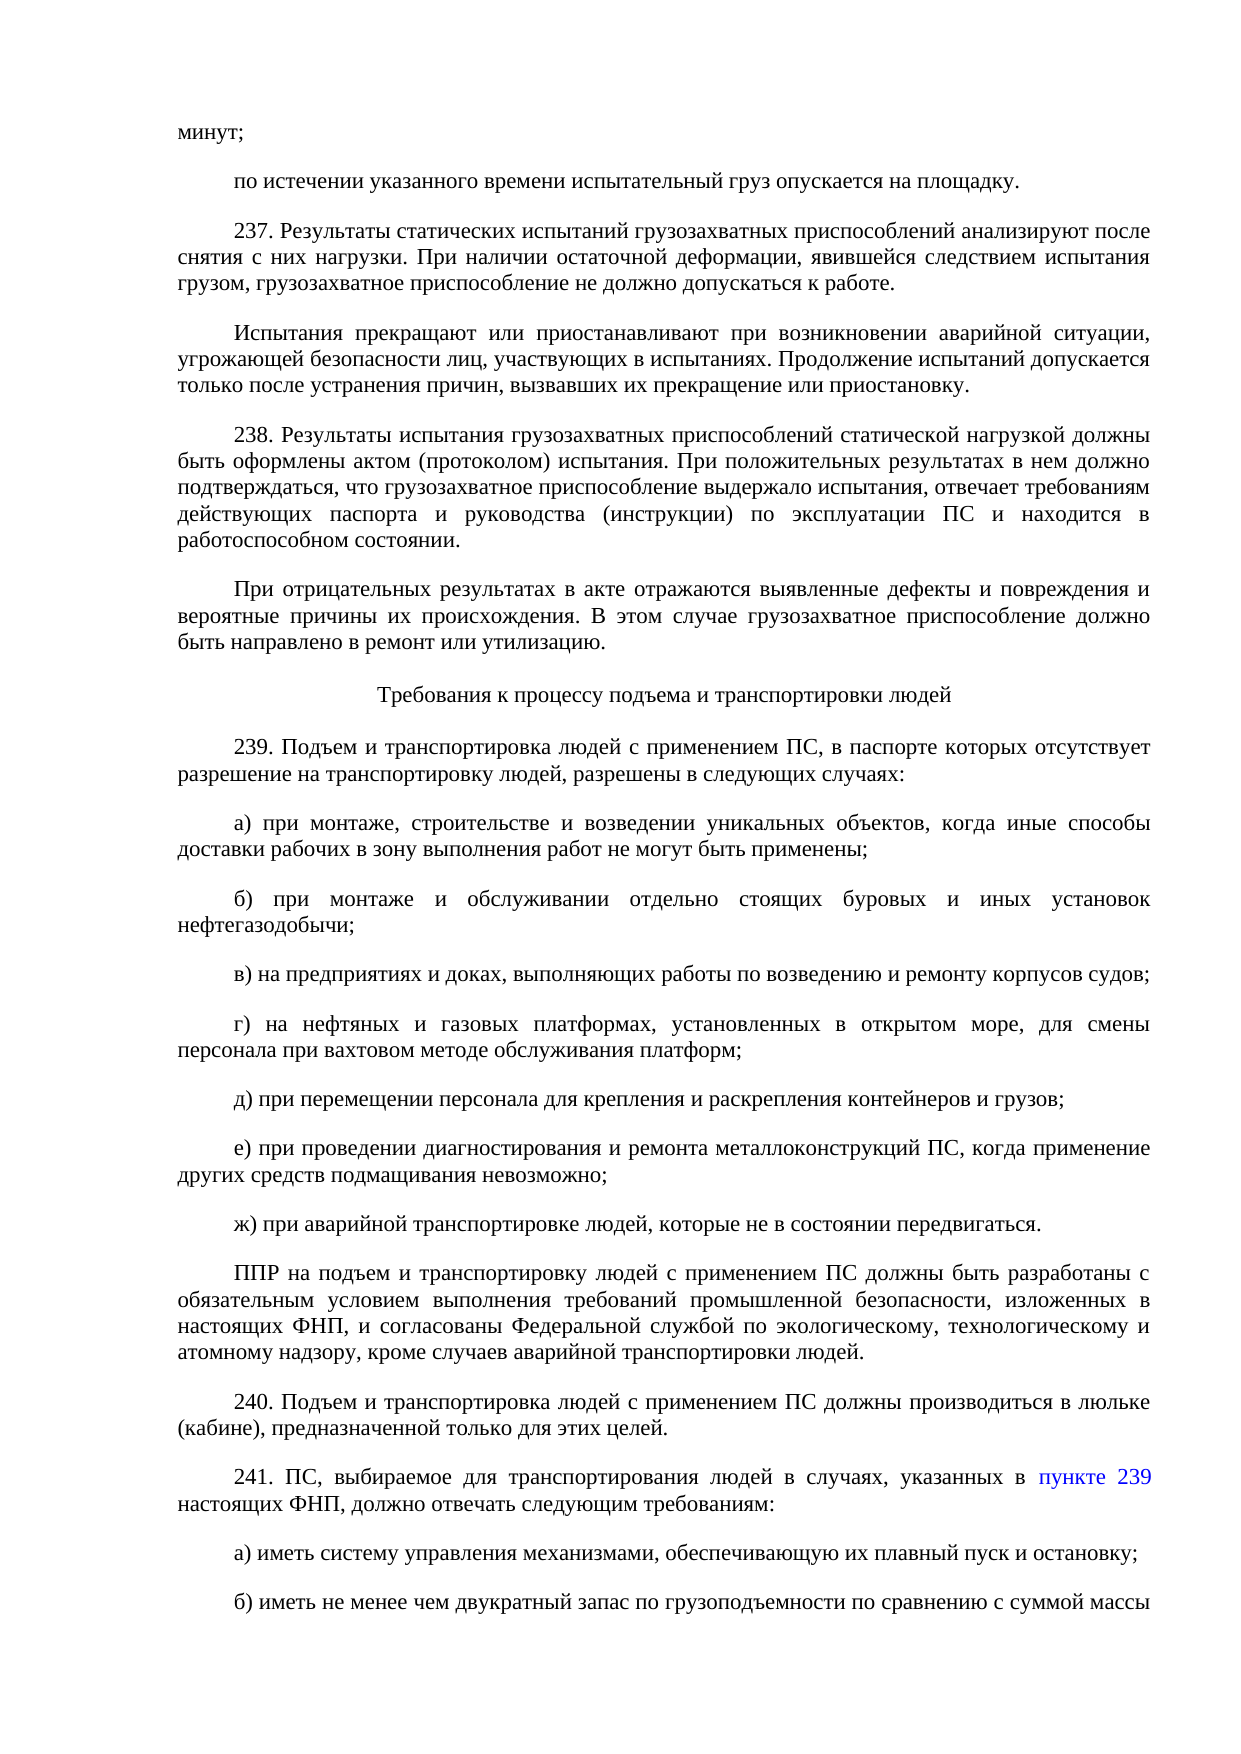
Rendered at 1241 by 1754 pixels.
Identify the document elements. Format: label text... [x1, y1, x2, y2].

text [177, 118, 1152, 144]
text 240. Подъем и транспортировка людей с применением ПС должны производиться в люльке (кабине), предназначенной только для этих целей. [177, 1388, 1152, 1440]
text е) при проведении диагностирования и ремонта металлоконструкций ПС, когда применение других средств подмащивания невозможно; [177, 1134, 1152, 1187]
text ППР на подъем и транспортировку людей с применением ПС должны быть разработаны с обязательным условием выполнения требований промышленной безопасности, изложенных в настоящих ФНП, и согласованы Федеральной службой по экологическому, технологическому и атомному надзору, кроме случаев аварийной транспортировки людей. [177, 1259, 1152, 1365]
text 241. ПС, выбираемое для транспортирования людей в случаях, указанных в пункте 239 настоящих ФНП, должно отвечать следующим требованиям: [177, 1463, 1152, 1516]
text ж) при аварийной транспортировке людей, которые не в состоянии передвигаться. [177, 1210, 1152, 1236]
text д) при перемещении персонала для крепления и раскрепления контейнеров и грузов; [177, 1085, 1152, 1112]
text а) иметь систему управления механизмами, обеспечивающую их плавный пуск и остановку; [177, 1539, 1152, 1565]
text При отрицательных результатах в акте отражаются выявленные дефекты и повреждения и вероятные причины их происхождения. В этом случае грузозахватное приспособление должно быть направлено в ремонт или утилизацию. [177, 575, 1152, 654]
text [177, 1588, 1152, 1614]
text 238. Результаты испытания грузозахватных приспособлений статической нагрузкой должны быть оформлены актом (протоколом) испытания. При положительных результатах в нем должно подтверждаться, что грузозахватное приспособление выдержало испытания, отвечает требованиям действующих паспорта и руководства (инструкции) по эксплуатации ПС и находится в работоспособном состоянии. [177, 421, 1152, 552]
text Испытания прекращают или приостанавливают при возникновении аварийной ситуации, угрожающей безопасности лиц, участвующих в испытаниях. Продолжение испытаний допускается только после устранения причин, вызвавших их прекращение или приостановку. [177, 319, 1152, 398]
text в) на предприятиях и доках, выполняющих работы по возведению и ремонту корпусов судов; [177, 960, 1152, 987]
text б) при монтаже и обслуживании отдельно стоящих буровых и иных установок нефтегазодобычи; [177, 885, 1152, 937]
text г) на нефтяных и газовых платформах, установленных в открытом море, для смены персонала при вахтовом методе обслуживания платформ; [177, 1009, 1152, 1062]
text по истечении указанного времени испытательный груз опускается на площадку. [177, 167, 1152, 194]
text 237. Результаты статических испытаний грузозахватных приспособлений анализируют после снятия с них нагрузки. При наличии остаточной деформации, явившейся следствием испытания грузом, грузозахватное приспособление не должно допускаться к работе. [177, 217, 1152, 296]
text Требования к процессу подъема и транспортировки людей [177, 681, 1152, 707]
text а) при монтаже, строительстве и возведении уникальных объектов, когда иные способы доставки рабочих в зону выполнения работ не могут быть применены; [177, 809, 1152, 862]
text 239. Подъем и транспортировка людей с применением ПС, в паспорте которых отсутствует разрешение на транспортировку людей, разрешены в следующих случаях: [177, 733, 1152, 786]
